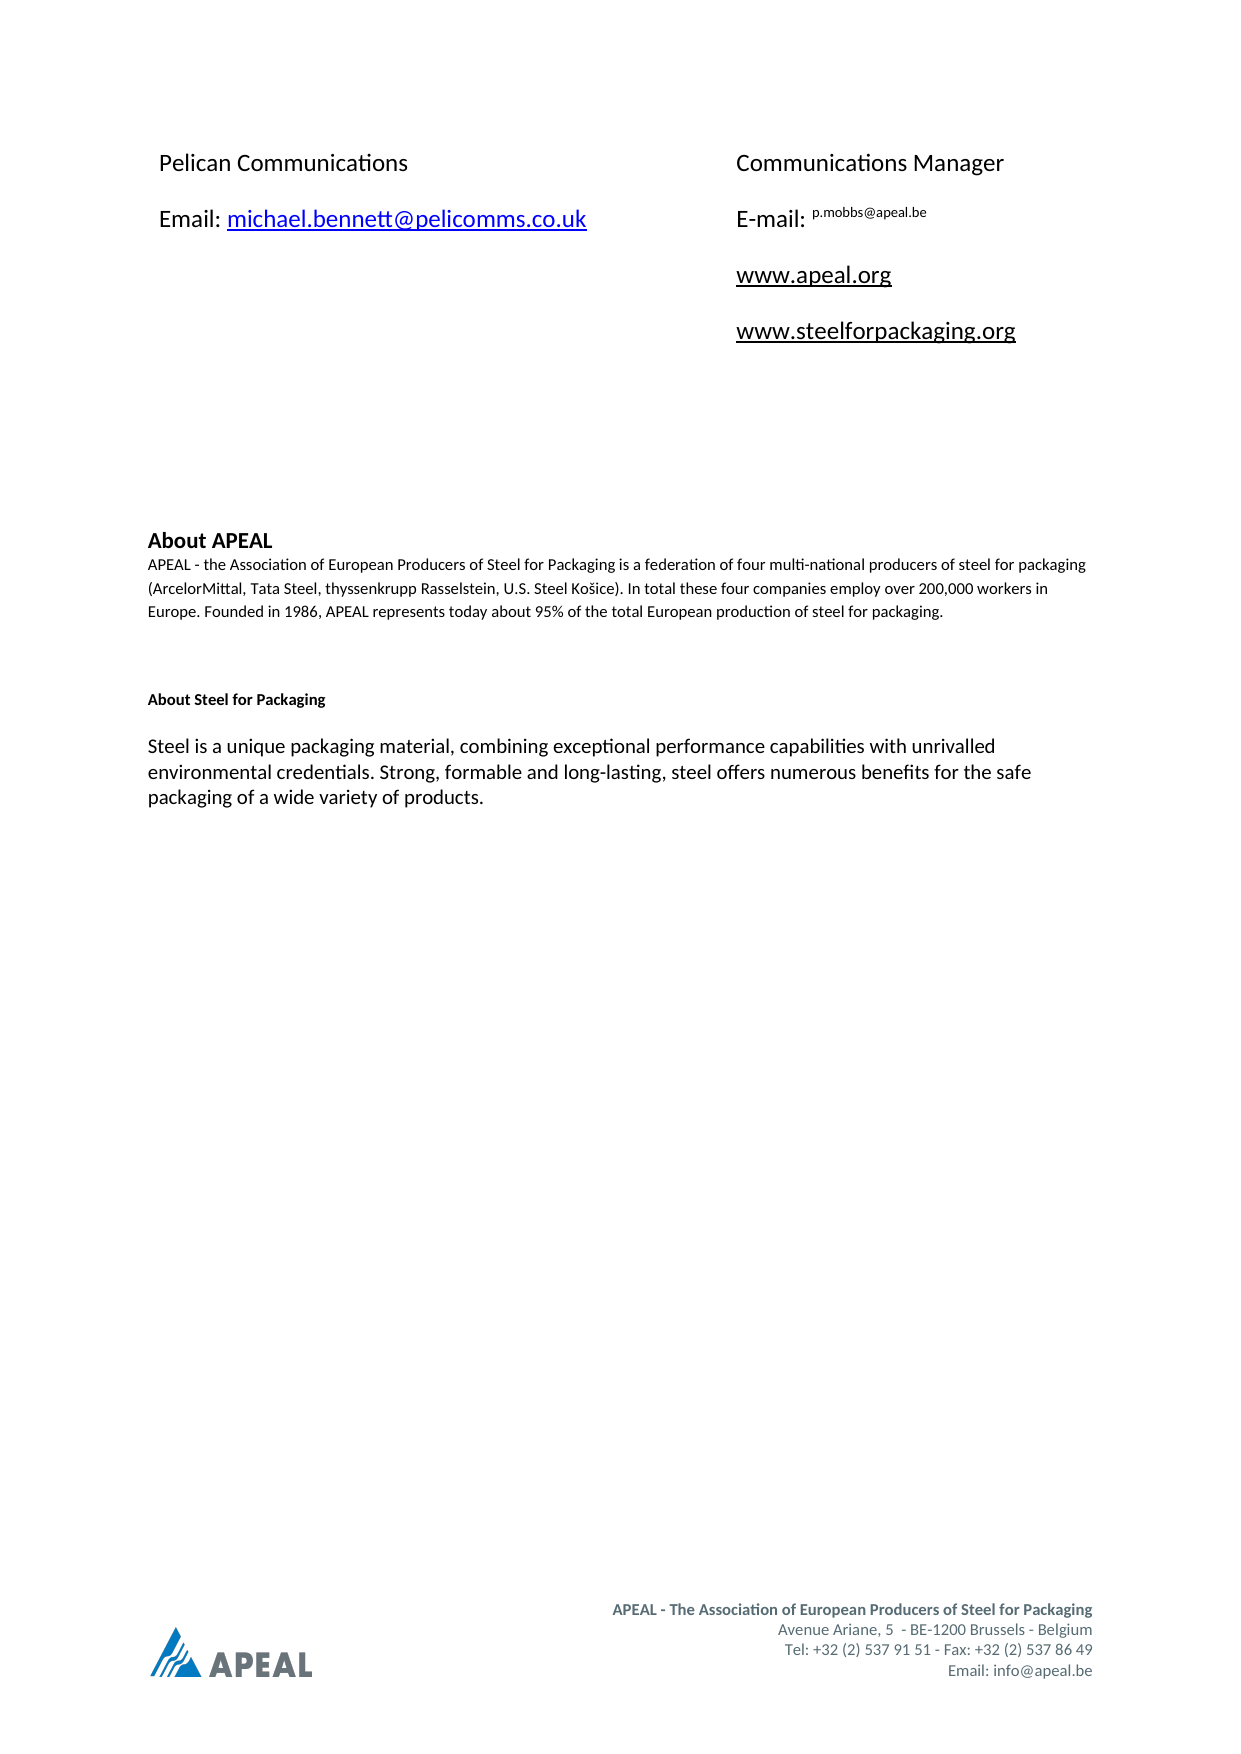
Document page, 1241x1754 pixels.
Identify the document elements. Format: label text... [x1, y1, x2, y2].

text Steel is a unique packaging material, combining exceptional performance capabilities with unrivalled environmental credentials. Strong, formable and long-lasting, steel offers numerous benefits for the safe packaging of a wide variety of products. [148, 734, 1093, 810]
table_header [725, 148, 1159, 482]
picture [150, 1627, 312, 1677]
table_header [148, 148, 725, 482]
text About Steel for Packaging [148, 689, 1093, 710]
text About APEAL [148, 527, 1093, 554]
text APEAL - the Association of European Producers of Steel for Packaging is a federation of four multi-national producers of steel for packaging (ArcelorMittal, Tata Steel, thyssenkrupp Rasselstein, U.S. Steel Košice). In total these four companies employ over 200,000 workers in . Founded in 1986, APEAL represents today about 95% of the total European production of steel for packaging. [148, 554, 1093, 622]
